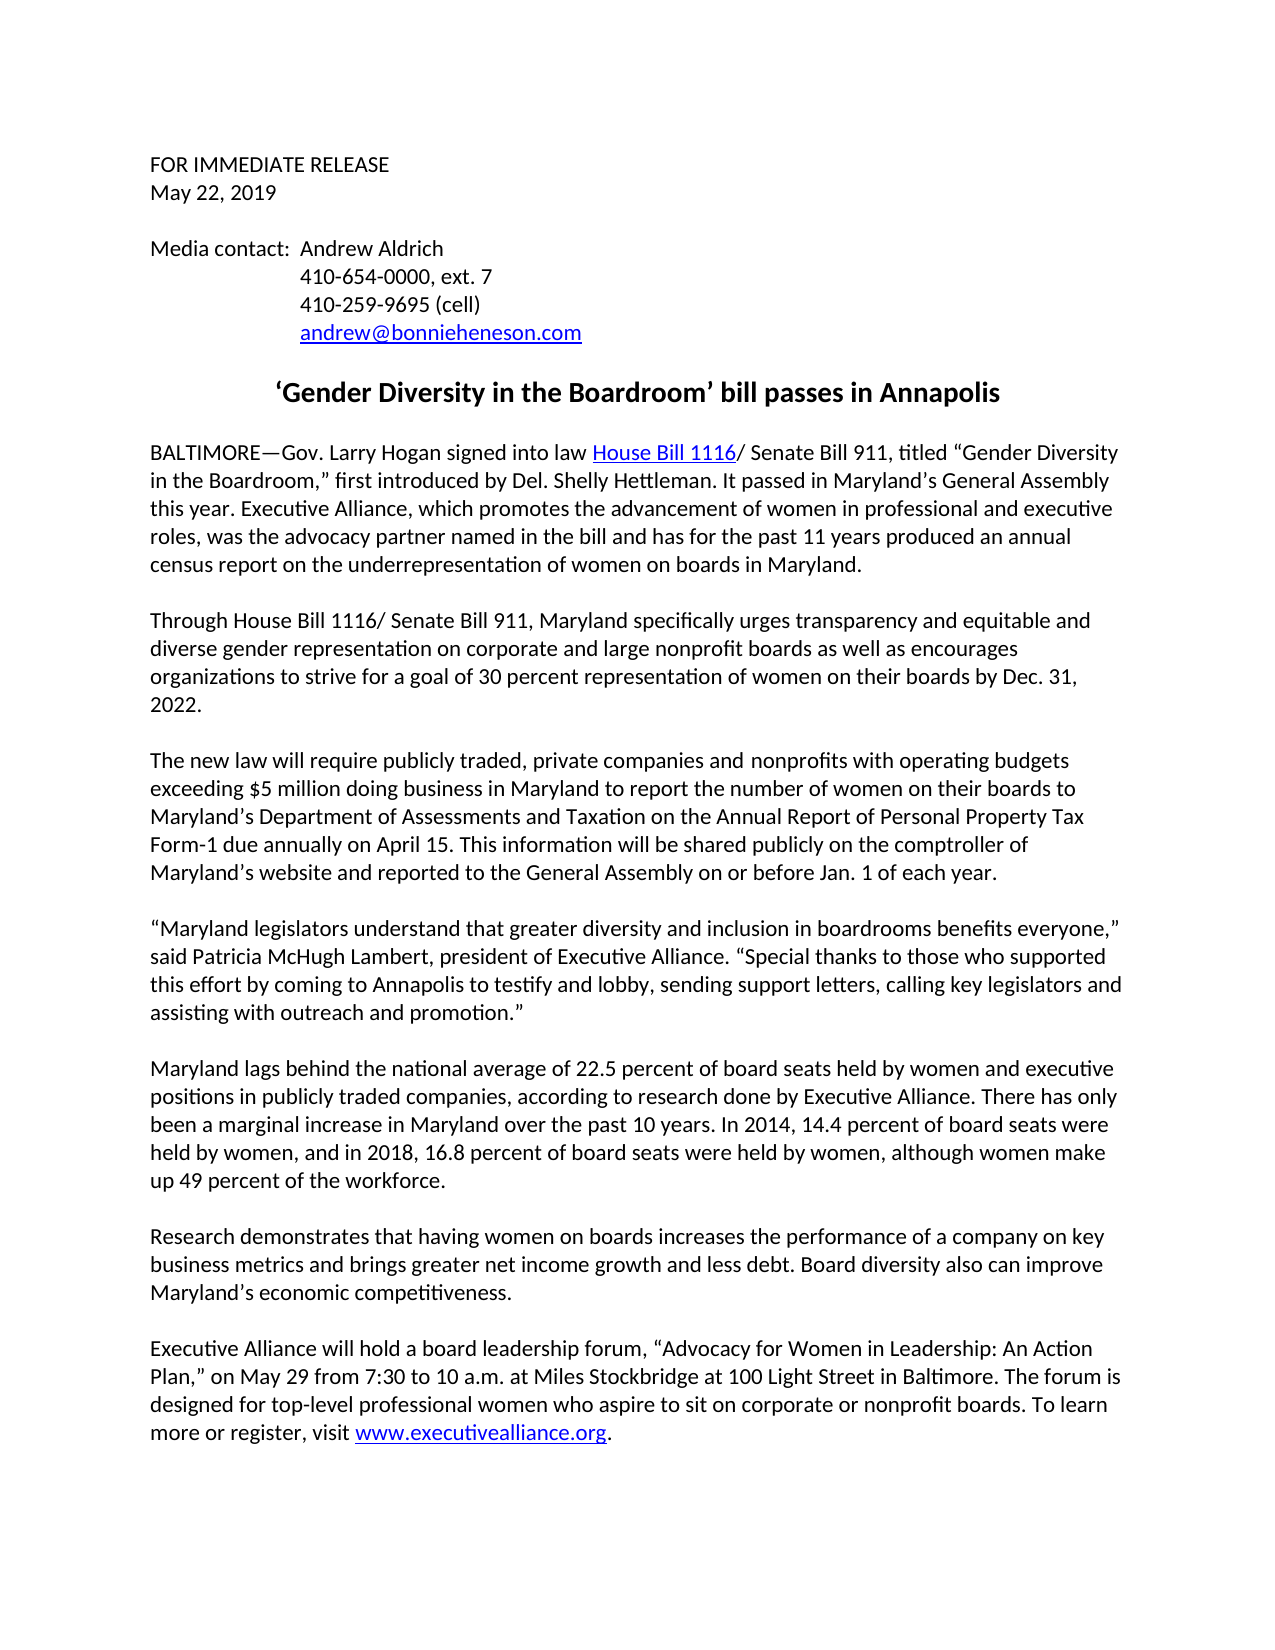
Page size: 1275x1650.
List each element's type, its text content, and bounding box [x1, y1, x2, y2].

text The new law will require publicly traded, private companies and nonprofits with operating budgets exceeding $5 million doing business in Maryland to report the number of women on their boards to Maryland’s Department of Assessments and Taxation on the Annual Report of Personal Property Tax Form-1 due annually on April 15. This information will be shared publicly on the comptroller of Maryland’s website and reported to the General Assembly on or before Jan. 1 of each year. [150, 746, 1125, 886]
text BALTIMORE—Gov. Larry Hogan signed into law House Bill 1116/ Senate Bill 911, titled “Gender Diversity in the Boardroom,” first introduced by Del. Shelly Hettleman. It passed in Maryland’s General Assembly this year. Executive Alliance, which promotes the advancement of women in professional and executive roles, was the advocacy partner named in the bill and has for the past 11 years produced an annual census report on the underrepresentation of women on boards in Maryland. [150, 438, 1125, 578]
text Research demonstrates that having women on boards increases the performance of a company on key business metrics and brings greater net income growth and less debt. Board diversity also can improve Maryland’s economic competitiveness. [150, 1222, 1125, 1306]
text “Maryland legislators understand that greater diversity and inclusion in boardrooms benefits everyone,” said Patricia McHugh Lambert, president of Executive Alliance. “Special thanks to those who supported this effort by coming to Annapolis to testify and lobby, sending support letters, calling key legislators and assisting with outreach and promotion.” [150, 914, 1125, 1026]
text Media contact: Andrew Aldrich [150, 234, 1125, 262]
text Maryland lags behind the national average of 22.5 percent of board seats held by women and executive positions in publicly traded companies, according to research done by Executive Alliance. There has only been a marginal increase in Maryland over the past 10 years. In 2014, 14.4 percent of board seats were held by women, and in 2018, 16.8 percent of board seats were held by women, although women make up 49 percent of the workforce. [150, 1054, 1125, 1194]
text Executive Alliance will hold a board leadership forum, “Advocacy for Women in Leadership: An Action Plan,” on May 29 from 7:30 to 10 a.m. at Miles Stockbridge at 100 Light Street in Baltimore. The forum is designed for top-level professional women who aspire to sit on corporate or nonprofit boards. To learn more or register, visit www.executivealliance.org. [150, 1334, 1125, 1447]
text 410-654-0000, ext. 7 [225, 262, 1125, 290]
text 410-259-9695 (cell) [225, 290, 1125, 318]
text ‘Gender Diversity in the Boardroom’ bill passes in Annapolis [150, 374, 1125, 410]
text Through House Bill 1116/ Senate Bill 911, Maryland specifically urges transparency and equitable and diverse gender representation on corporate and large nonprofit boards as well as encourages organizations to strive for a goal of 30 percent representation of women on their boards by Dec. 31, 2022. [150, 606, 1125, 718]
text andrew@bonnieheneson.com [225, 318, 1125, 346]
text FOR IMMEDIATE RELEASE May 22, 2019 [150, 150, 1125, 206]
